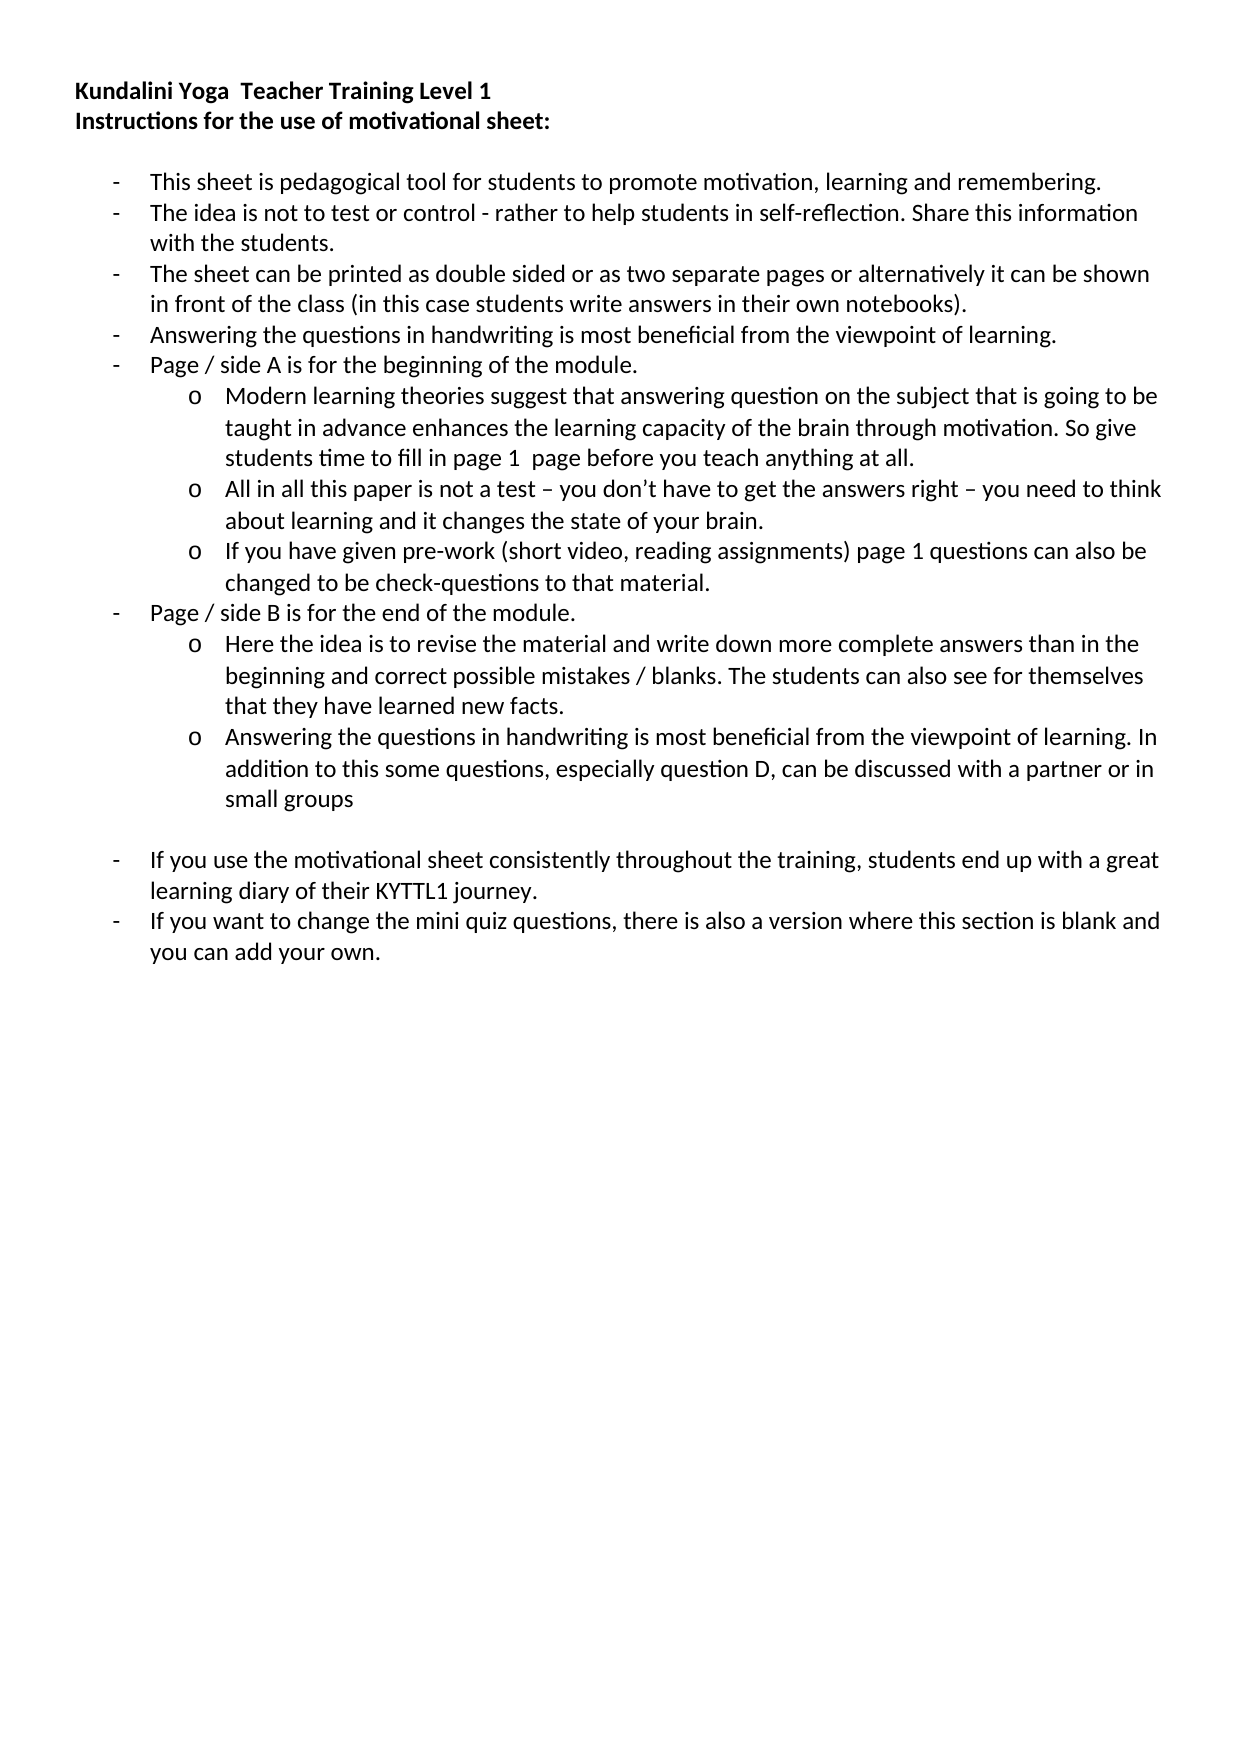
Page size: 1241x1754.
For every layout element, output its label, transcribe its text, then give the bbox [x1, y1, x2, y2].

list Answering the questions in handwriting is most beneficial from the viewpoint of learning. In addition to this some questions, especially question D, can be discussed with a partner or in small groups [187, 721, 1165, 814]
list If you want to change the mini quiz questions, there is also a version where this section is blank and you can add your own. [112, 905, 1165, 966]
list If you have given pre-work (short video, reading assignments) page 1 questions can also be changed to be check-questions to that material. [187, 535, 1165, 598]
list If you use the motivational sheet consistently throughout the training, students end up with a great learning diary of their KYTTL1 journey. [112, 844, 1165, 905]
list All in all this paper is not a test – you don’t have to get the answers right – you need to think about learning and it changes the state of your brain. [187, 473, 1165, 535]
list Answering the questions in handwriting is most beneficial from the viewpoint of learning. [112, 319, 1165, 350]
list Page / side B is for the end of the module. [112, 598, 1165, 628]
list This sheet is pedagogical tool for students to promote motivation, learning and remembering. [112, 167, 1165, 197]
text Kundalini Yoga Teacher Training Level 1 [75, 75, 1165, 106]
list The idea is not to test or control - rather to help students in self-reflection. Share this information with the students. [112, 197, 1165, 258]
list Modern learning theories suggest that answering question on the subject that is going to be taught in advance enhances the learning capacity of the brain through motivation. So give students time to fill in page 1 page before you teach anything at all. [187, 380, 1165, 473]
list The sheet can be printed as double sided or as two separate pages or alternatively it can be shown in front of the class (in this case students write answers in their own notebooks). [112, 258, 1165, 319]
text Instructions for the use of motivational sheet: [75, 106, 1165, 136]
list Here the idea is to revise the material and write down more complete answers than in the beginning and correct possible mistakes / blanks. The students can also see for themselves that they have learned new facts. [187, 628, 1165, 721]
list Page / side A is for the beginning of the module. [112, 350, 1165, 380]
